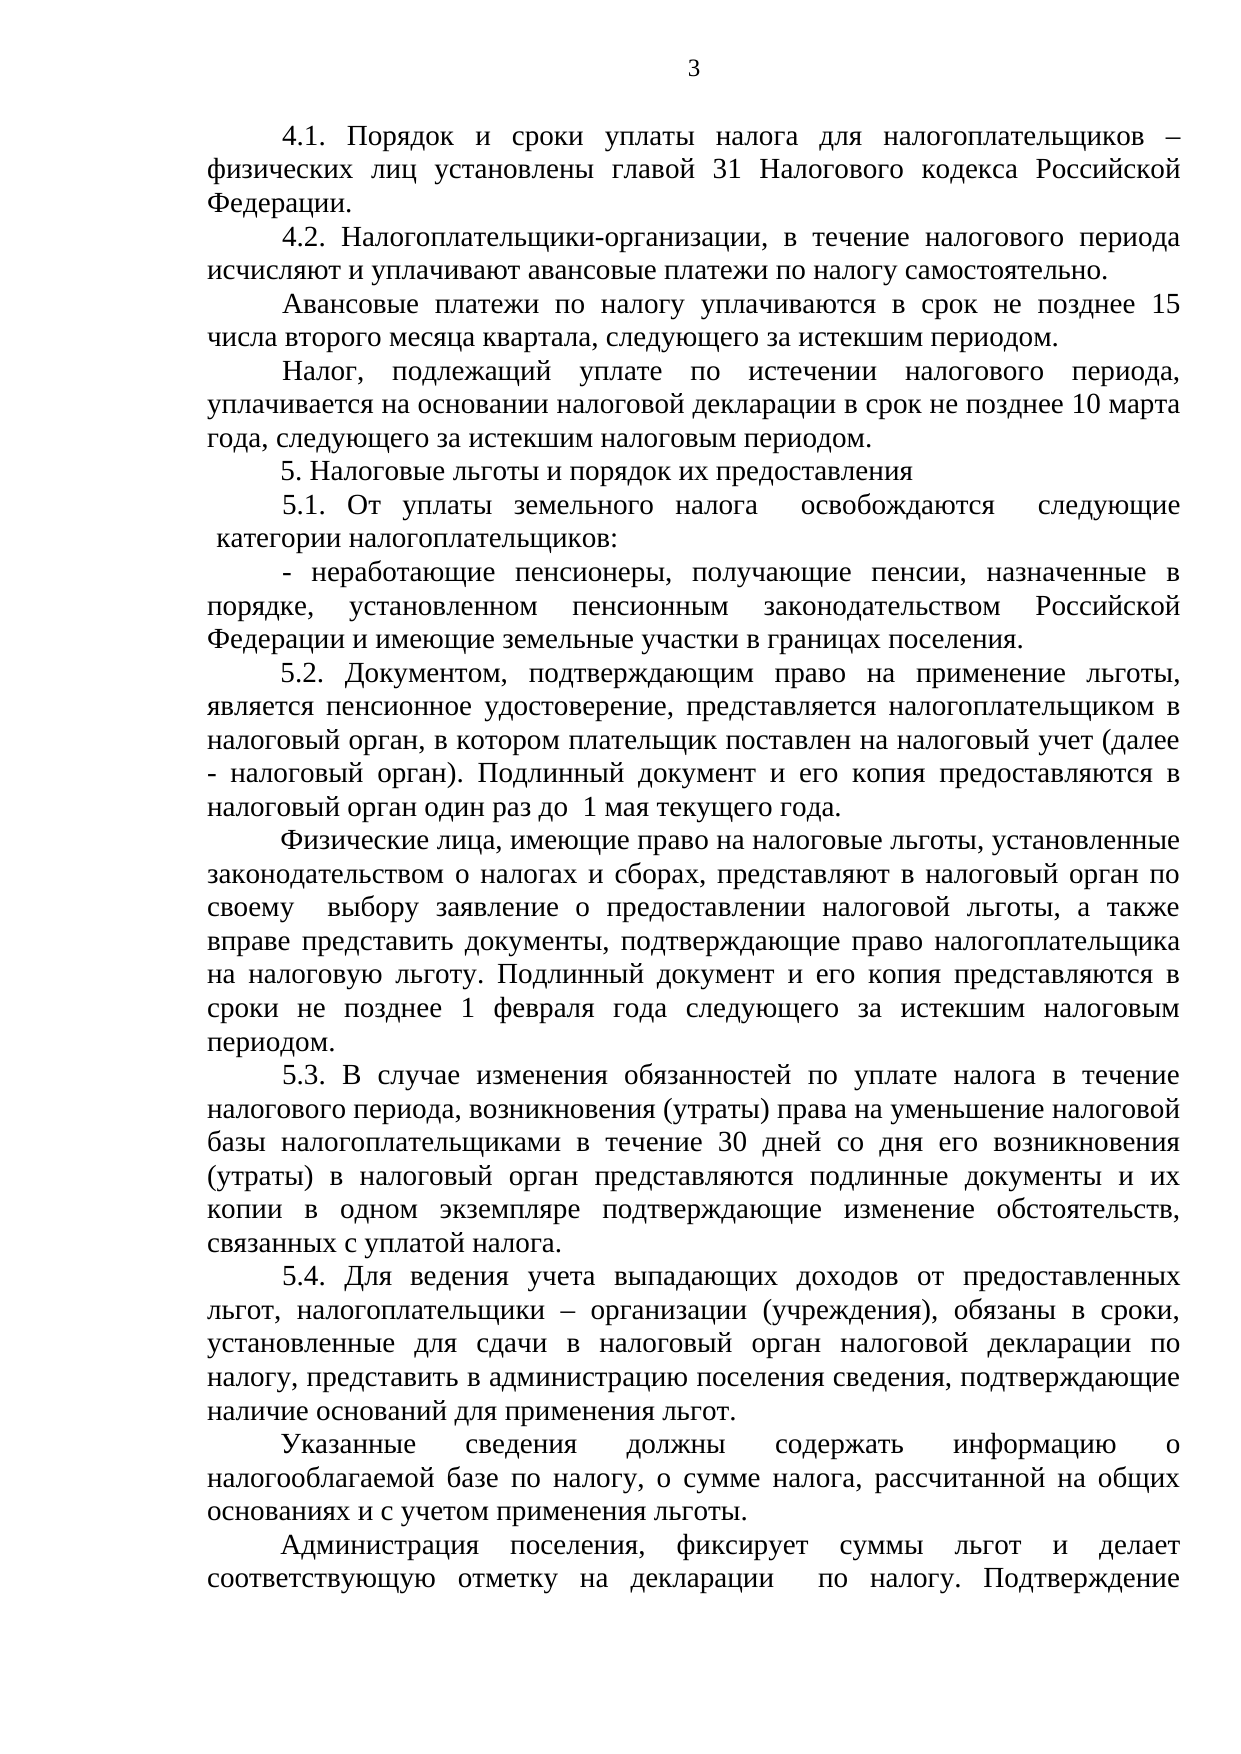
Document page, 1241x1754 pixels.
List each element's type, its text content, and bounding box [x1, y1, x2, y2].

text 5.1. От уплаты земельного налога освобождаются следующие категории налогоплательщиков: [216, 487, 1181, 554]
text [207, 1527, 1181, 1594]
text Физические лица, имеющие право на налоговые льготы, установленные законодательством о налогах и сборах, представляют в налоговый орган по своему выбору заявление о предоставлении налоговой льготы, а также вправе представить документы, подтверждающие право налогоплательщика на налоговую льготу. Подлинный документ и его копия представляются в сроки не позднее 1 февраля года следующего за истекшим налоговым периодом. [207, 822, 1181, 1057]
text 4.1. Порядок и сроки уплаты налога для налогоплательщиков – физических лиц установлены главой 31 Налогового кодекса Российской Федерации. [207, 118, 1181, 219]
text 5.3. В случае изменения обязанностей по уплате налога в течение налогового периода, возникновения (утраты) права на уменьшение налоговой базы налогоплательщиками в течение 30 дней со дня его возникновения (утраты) в налоговый орган представляются подлинные документы и их копии в одном экземпляре подтверждающие изменение обстоятельств, связанных с уплатой налога. [207, 1057, 1181, 1258]
text 5.4. Для ведения учета выпадающих доходов от предоставленных льгот, налогоплательщики – организации (учреждения), обязаны в сроки, установленные для сдачи в налоговый орган налоговой декларации по налогу, представить в администрацию поселения сведения, подтверждающие наличие оснований для применения льгот. [207, 1258, 1181, 1426]
text Авансовые платежи по налогу уплачиваются в срок не позднее 15 числа второго месяца квартала, следующего за истекшим периодом. [207, 286, 1181, 353]
text Указанные сведения должны содержать информацию о налогооблагаемой базе по налогу, о сумме налога, рассчитанной на общих основаниях и с учетом применения льготы. [207, 1426, 1181, 1527]
text Налог, подлежащий уплате по истечении налогового периода, уплачивается на основании налоговой декларации в срок не позднее 10 марта года, следующего за истекшим налоговым периодом. [207, 353, 1181, 453]
text 4.2. Налогоплательщики-организации, в течение налогового периода исчисляют и уплачивают авансовые платежи по налогу самостоятельно. [207, 219, 1181, 286]
text - неработающие пенсионеры, получающие пенсии, назначенные в порядке, установленном пенсионным законодательством Российской Федерации и имеющие земельные участки в границах поселения. [207, 554, 1181, 655]
text 5.2. Документом, подтверждающим право на применение льготы, является пенсионное удостоверение, представляется налогоплательщиком в налоговый орган, в котором плательщик поставлен на налоговый учет (далее - налоговый орган). Подлинный документ и его копия предоставляются в налоговый орган один раз до 1 мая текущего года. [207, 655, 1181, 822]
text 5. Налоговые льготы и порядок их предоставления [207, 453, 1181, 487]
